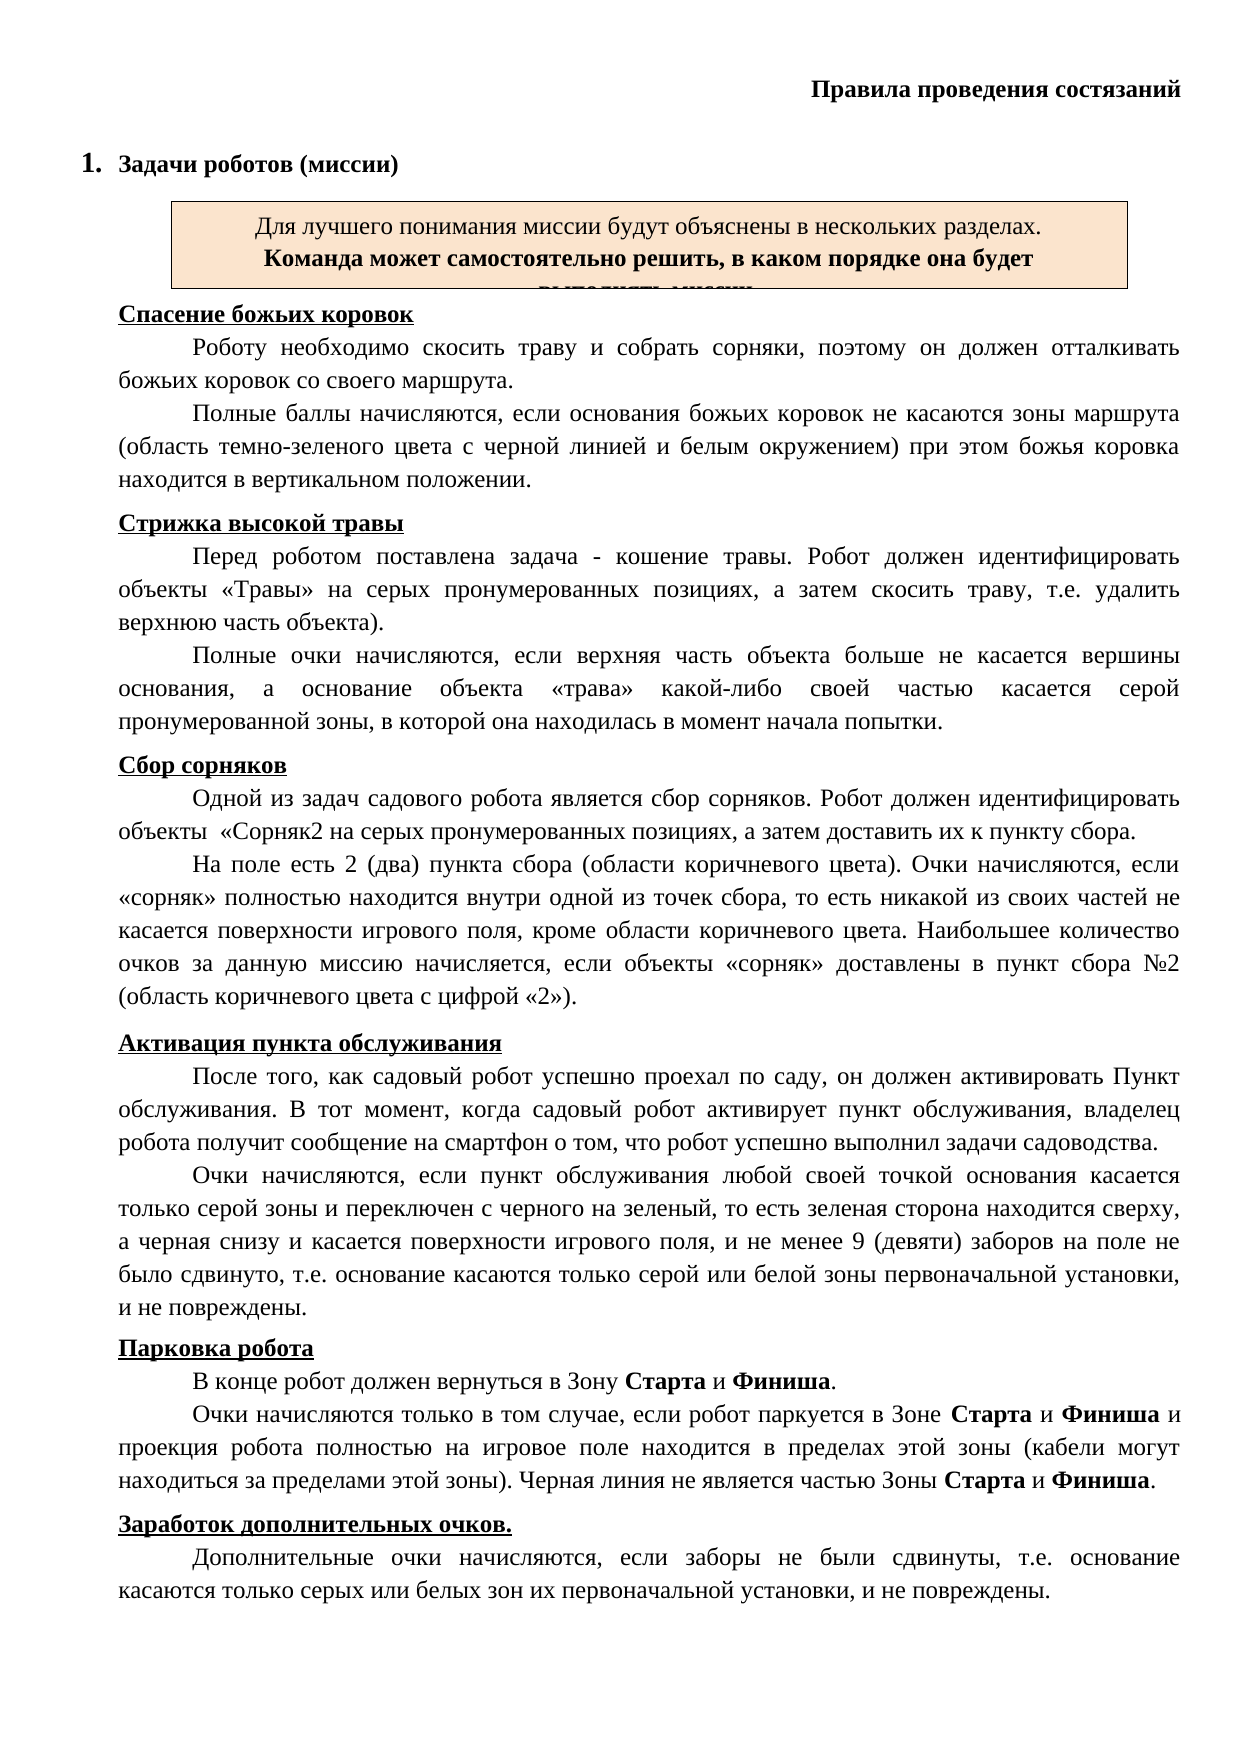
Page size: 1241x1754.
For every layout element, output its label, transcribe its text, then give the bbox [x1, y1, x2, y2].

subtitle Парковка робота [118, 1333, 1181, 1362]
subtitle Сбор сорняков [118, 750, 1181, 778]
text Полные баллы начисляются, если основания божьих коровок не касаются зоны маршрута (область темно-зеленого цвета с черной линией и белым окружением) при этом божья коровка находится в вертикальном положении. [118, 398, 1181, 492]
text Правила проведения состязаний [118, 74, 1181, 103]
text Полные очки начисляются, если верхняя часть объекта больше не касается вершины основания, а основание объекта «трава» какой-либо своей частью касается серой пронумерованной зоны, в которой она находилась в момент начала попытки. [118, 640, 1181, 734]
text В конце робот должен вернуться в Зону Старта и Финиша. [118, 1366, 1181, 1395]
subtitle Заработок дополнительных очков. [118, 1509, 1181, 1538]
text Очки начисляются, если пункт обслуживания любой своей точкой основания касается только серой зоны и переключен с черного на зеленый, то есть зеленая сторона находится сверху, а черная снизу и касается поверхности игрового поля, и не менее 9 (девяти) заборов на поле не было сдвинуто, т.е. основание касаются только серой или белой зоны первоначальной установки, и не повреждены. [118, 1160, 1181, 1321]
text Очки начисляются только в том случае, если робот паркуется в Зоне Старта и Финиша и проекция робота полностью на игровое поле находится в пределах этой зоны (кабели могут находиться за пределами этой зоны). Черная линия не является частью Зоны Старта и Финиша. [118, 1399, 1181, 1494]
text После того, как садовый робот успешно проехал по саду, он должен активировать Пункт обслуживания. В тот момент, когда садовый робот активирует пункт обслуживания, владелец робота получит сообщение на смартфон о том, что робот успешно выполнил задачи садоводства. [118, 1061, 1181, 1156]
subtitle Задачи роботов (миссии) [81, 145, 1181, 179]
text Дополнительные очки начисляются, если заборы не были сдвинуты, т.е. основание касаются только серых или белых зон их первоначальной установки, и не повреждены. [118, 1542, 1181, 1604]
subtitle Активация пункта обслуживания [118, 1028, 1181, 1056]
subtitle Стрижка высокой травы [118, 508, 1181, 536]
subtitle Спасение божьих коровок [118, 184, 1181, 327]
text Одной из задач садового робота является сбор сорняков. Робот должен идентифицировать объекты «Сорняк2 на серых пронумерованных позициях, а затем доставить их к пункту сбора. [118, 783, 1181, 844]
text Роботу необходимо скосить траву и собрать сорняки, поэтому он должен отталкивать божьих коровок со своего маршрута. [118, 332, 1181, 393]
text Перед роботом поставлена задача - кошение травы. Робот должен идентифицировать объекты «Травы» на серых пронумерованных позициях, а затем скосить траву, т.е. удалить верхнюю часть объекта). [118, 541, 1181, 636]
text На поле есть 2 (два) пункта сбора (области коричневого цвета). Очки начисляются, если «сорняк» полностью находится внутри одной из точек сбора, то есть никакой из своих частей не касается поверхности игрового поля, кроме области коричневого цвета. Наибольшее количество очков за данную миссию начисляется, если объекты «сорняк» доставлены в пункт сбора №2 (область коричневого цвета с цифрой «2»). [118, 849, 1181, 1010]
